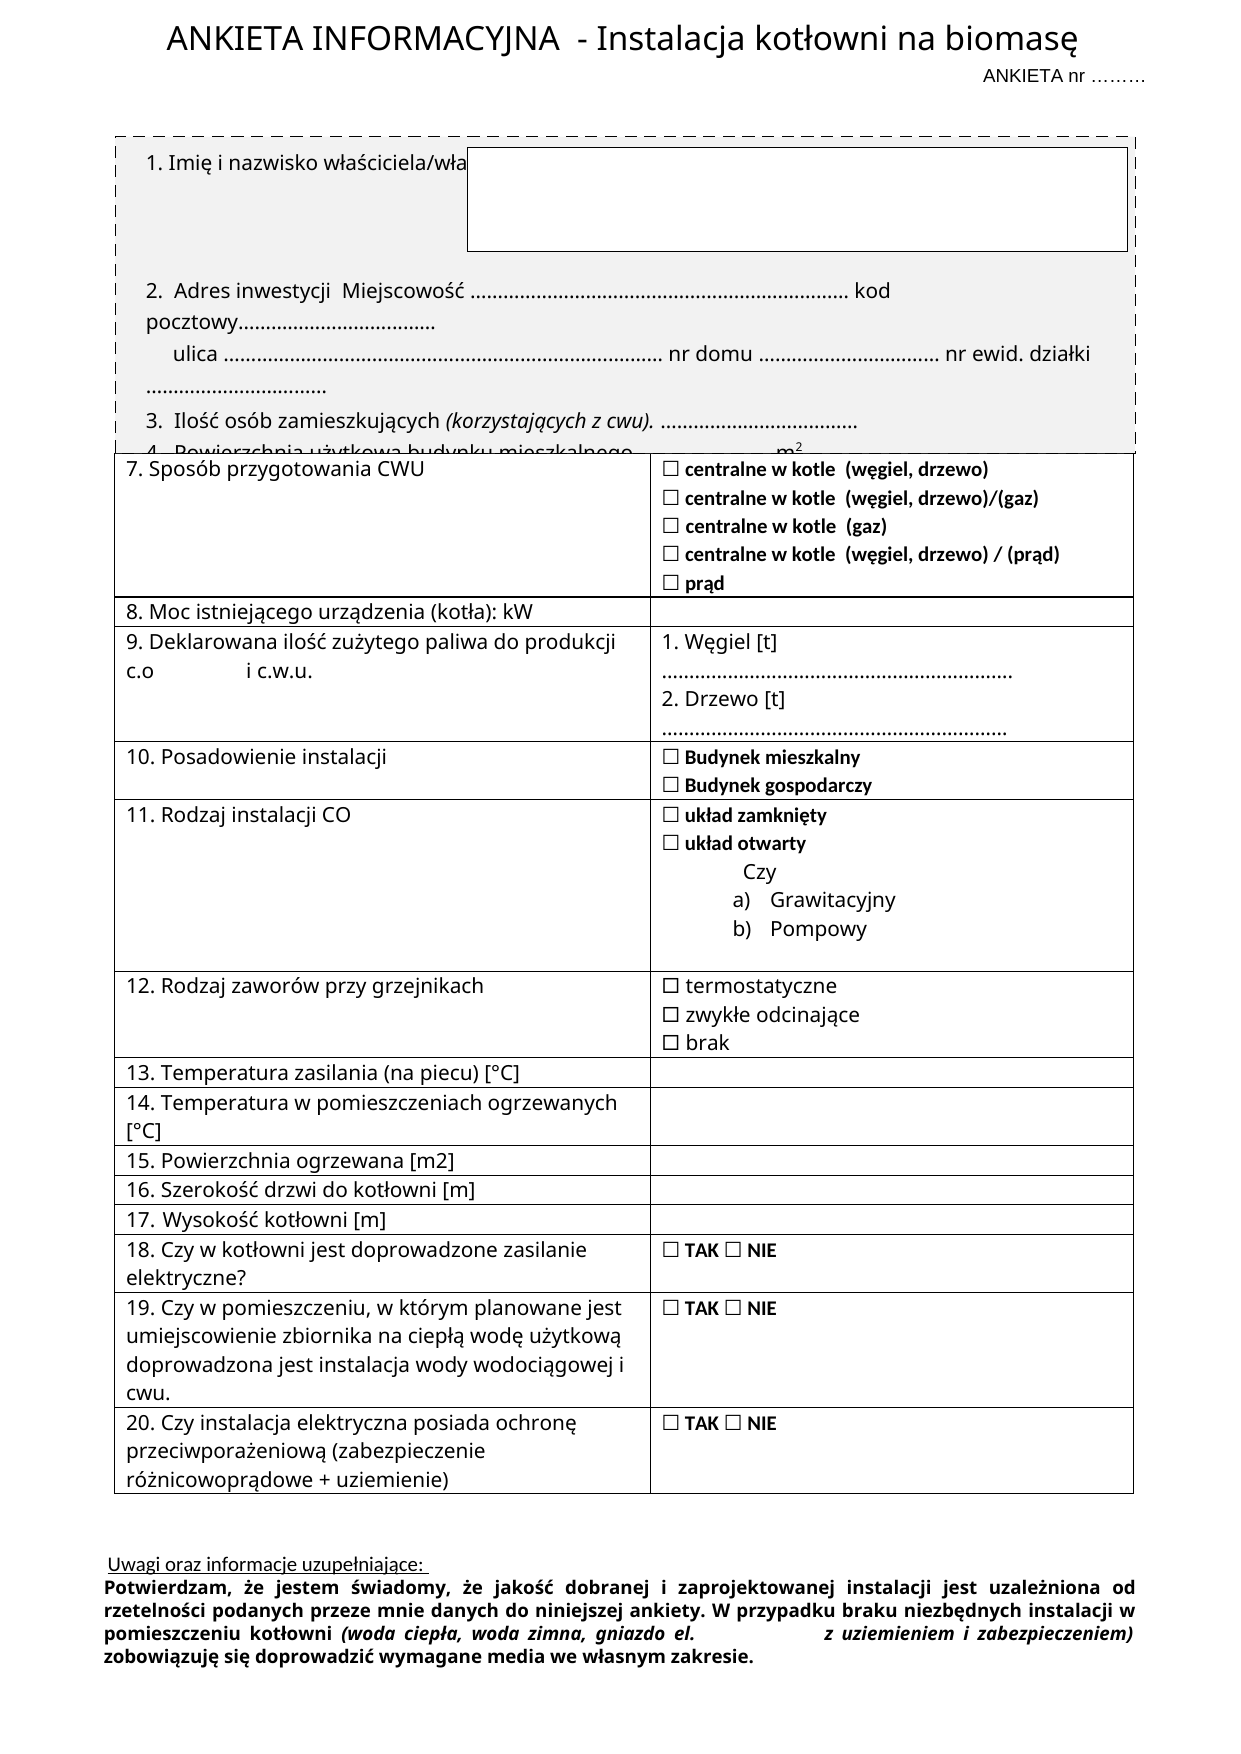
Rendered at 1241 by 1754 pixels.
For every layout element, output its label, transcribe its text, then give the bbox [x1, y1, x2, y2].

table_cell 9. Deklarowana ilość zużytego paliwa do produkcji c.o i c.w.u. [115, 627, 650, 741]
table_cell 20. Czy instalacja elektryczna posiada ochronę przeciwporażeniową (zabezpieczenie różnicowoprądowe + uziemienie) [115, 1408, 650, 1493]
table_cell 13. Temperatura zasilania (na piecu) [°C] [115, 1058, 650, 1087]
table_cell [651, 1146, 1133, 1174]
table_cell TAK NIE [651, 1408, 1133, 1493]
text Potwierdzam, że jestem świadomy, że jakość dobranej i zaprojektowanej instalacji jest uzależniona od rzetelności podanych przeze mnie danych do niniejszej ankiety. W przypadku braku niezbędnych instalacji w pomieszczeniu kotłowni (woda ciepła, woda zimna, gniazdo el. z uziemieniem i zabezpieczeniem) zobowiązuję się doprowadzić wymagane media we własnym zakresie. [103, 1576, 1137, 1668]
table_cell [651, 1176, 1133, 1204]
table_cell [651, 598, 1133, 626]
table_cell Budynek mieszkalny Budynek gospodarczy [651, 742, 1133, 799]
table_cell centralne w kotle (węgiel, drzewo) centralne w kotle (węgiel, drzewo)/(gaz) centralne w kotle (gaz) centralne w kotle (węgiel, drzewo) / (prąd) prąd [651, 454, 1133, 596]
table_cell 15. Powierzchnia ogrzewana [m2] [115, 1146, 650, 1174]
table_cell 10. Posadowienie instalacji [115, 742, 650, 799]
table_cell TAK NIE [651, 1293, 1133, 1407]
table_cell [651, 1058, 1133, 1087]
table_cell [651, 1205, 1133, 1234]
table_cell 18. Czy w kotłowni jest doprowadzone zasilanie elektryczne? [115, 1235, 650, 1292]
table_cell 17. Wysokość kotłowni [m] [115, 1205, 650, 1234]
table_cell 12. Rodzaj zaworów przy grzejnikach [115, 972, 650, 1057]
table_cell termostatyczne zwykłe odcinające brak [651, 972, 1133, 1057]
table_cell TAK NIE [651, 1235, 1133, 1292]
table_cell 11. Rodzaj instalacji CO [115, 800, 650, 971]
table_cell [651, 1088, 1133, 1145]
table_cell 19. Czy w pomieszczeniu, w którym planowane jest umiejscowienie zbiornika na ciepłą wodę użytkową doprowadzona jest instalacja wody wodociągowej i cwu. [115, 1293, 650, 1407]
table_cell 16. Szerokość drzwi do kotłowni [m] [115, 1176, 650, 1204]
table_cell układ zamknięty układ otwarty Czy Grawitacyjny Pompowy [651, 800, 1133, 971]
table_cell 14. Temperatura w pomieszczeniach ogrzewanych [°C] [115, 1088, 650, 1145]
table_cell 8. Moc istniejącego urządzenia (kotła): kW [115, 598, 650, 626]
table_cell 1. Węgiel [t] ………………………………………………………. 2. Drzewo [t] ……………………………………………………… [651, 627, 1133, 741]
table_cell 7. Sposób przygotowania CWU [115, 454, 650, 596]
table_header [104, 118, 1194, 453]
list Uwagi oraz informacje uzupełniające: [89, 1551, 1137, 1576]
